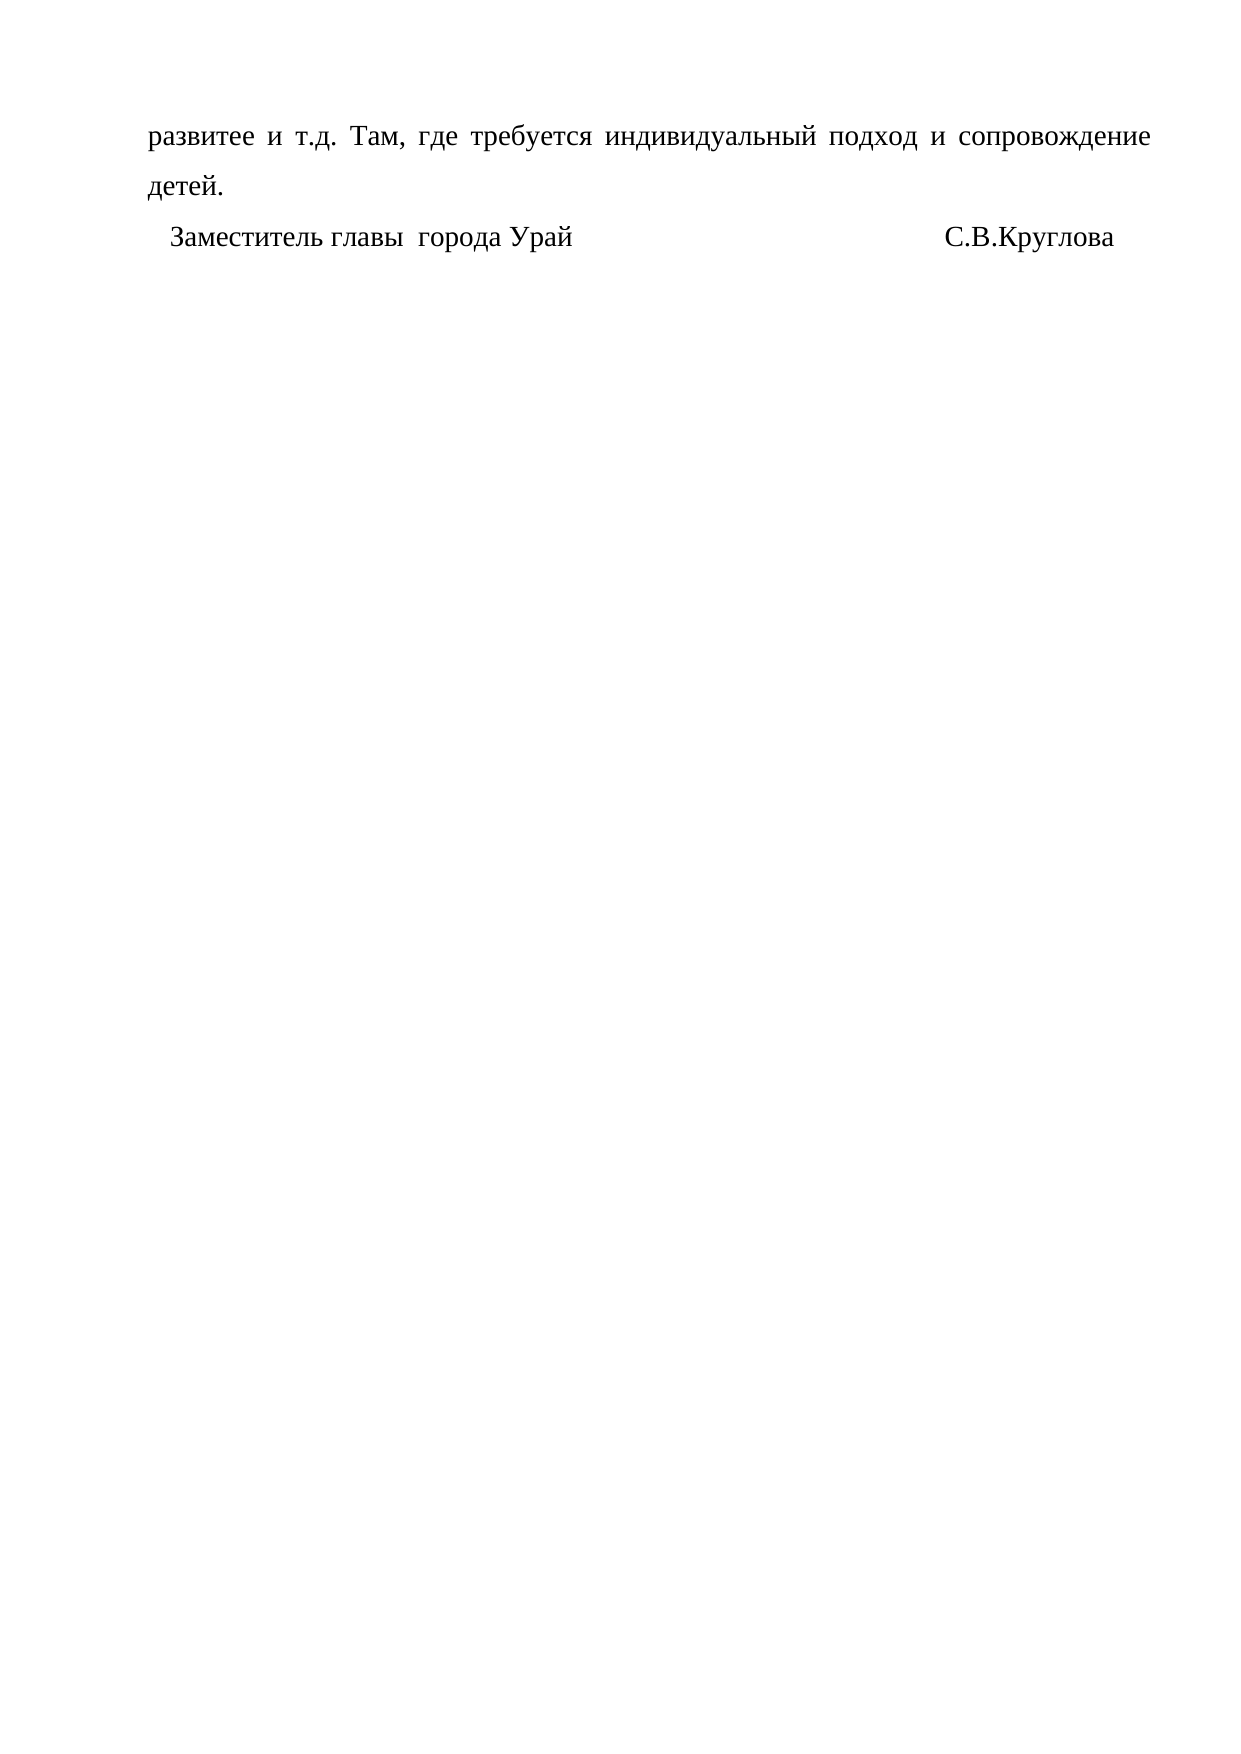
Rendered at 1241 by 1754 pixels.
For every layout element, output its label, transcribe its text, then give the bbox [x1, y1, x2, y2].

text Заместитель главы города Урай С.В.Круглова [148, 219, 1152, 252]
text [148, 118, 1152, 202]
